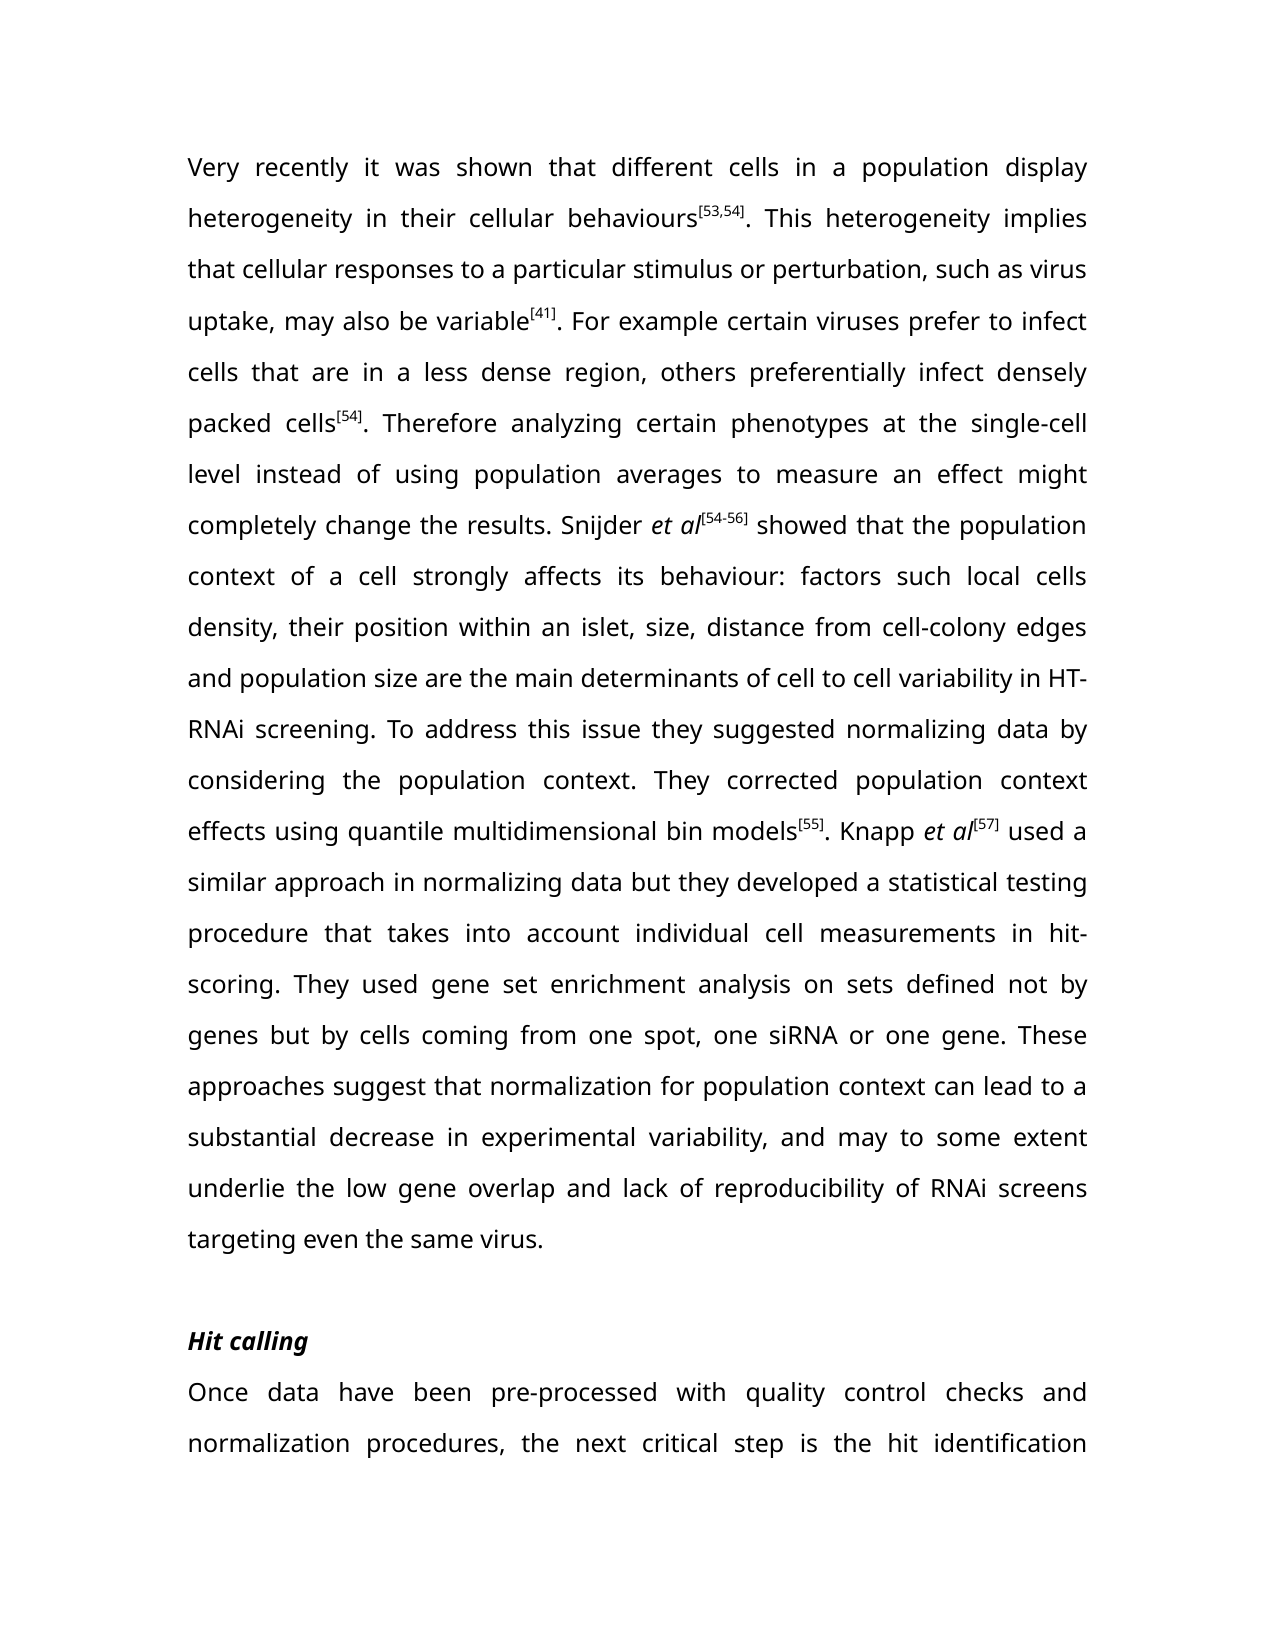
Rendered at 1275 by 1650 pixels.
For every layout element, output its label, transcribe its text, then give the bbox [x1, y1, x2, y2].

text Hit calling [187, 1324, 1087, 1358]
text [187, 1375, 1087, 1460]
text Very recently it was shown that different cells in a population display heterogeneity in their cellular behaviours[53,54]. This heterogeneity implies that cellular responses to a particular stimulus or perturbation, such as virus uptake, may also be variable[41]. For example certain viruses prefer to infect cells that are in a less dense region, others preferentially infect densely packed cells[54]. Therefore analyzing certain phenotypes at the single-cell level instead of using population averages to measure an effect might completely change the results. Snijder et al[54-56] showed that the population context of a cell strongly affects its behaviour: factors such local cells density, their position within an islet, size, distance from cell-colony edges and population size are the main determinants of cell to cell variability in HT-RNAi screening. To address this issue they suggested normalizing data by considering the population context. They corrected population context effects using quantile multidimensional bin models[55]. Knapp et al[57] used a similar approach in normalizing data but they developed a statistical testing procedure that takes into account individual cell measurements in hit-scoring. They used gene set enrichment analysis on sets defined not by genes but by cells coming from one spot, one siRNA or one gene. These approaches suggest that normalization for population context can lead to a substantial decrease in experimental variability, and may to some extent underlie the low gene overlap and lack of reproducibility of RNAi screens targeting even the same virus. [187, 150, 1087, 1256]
